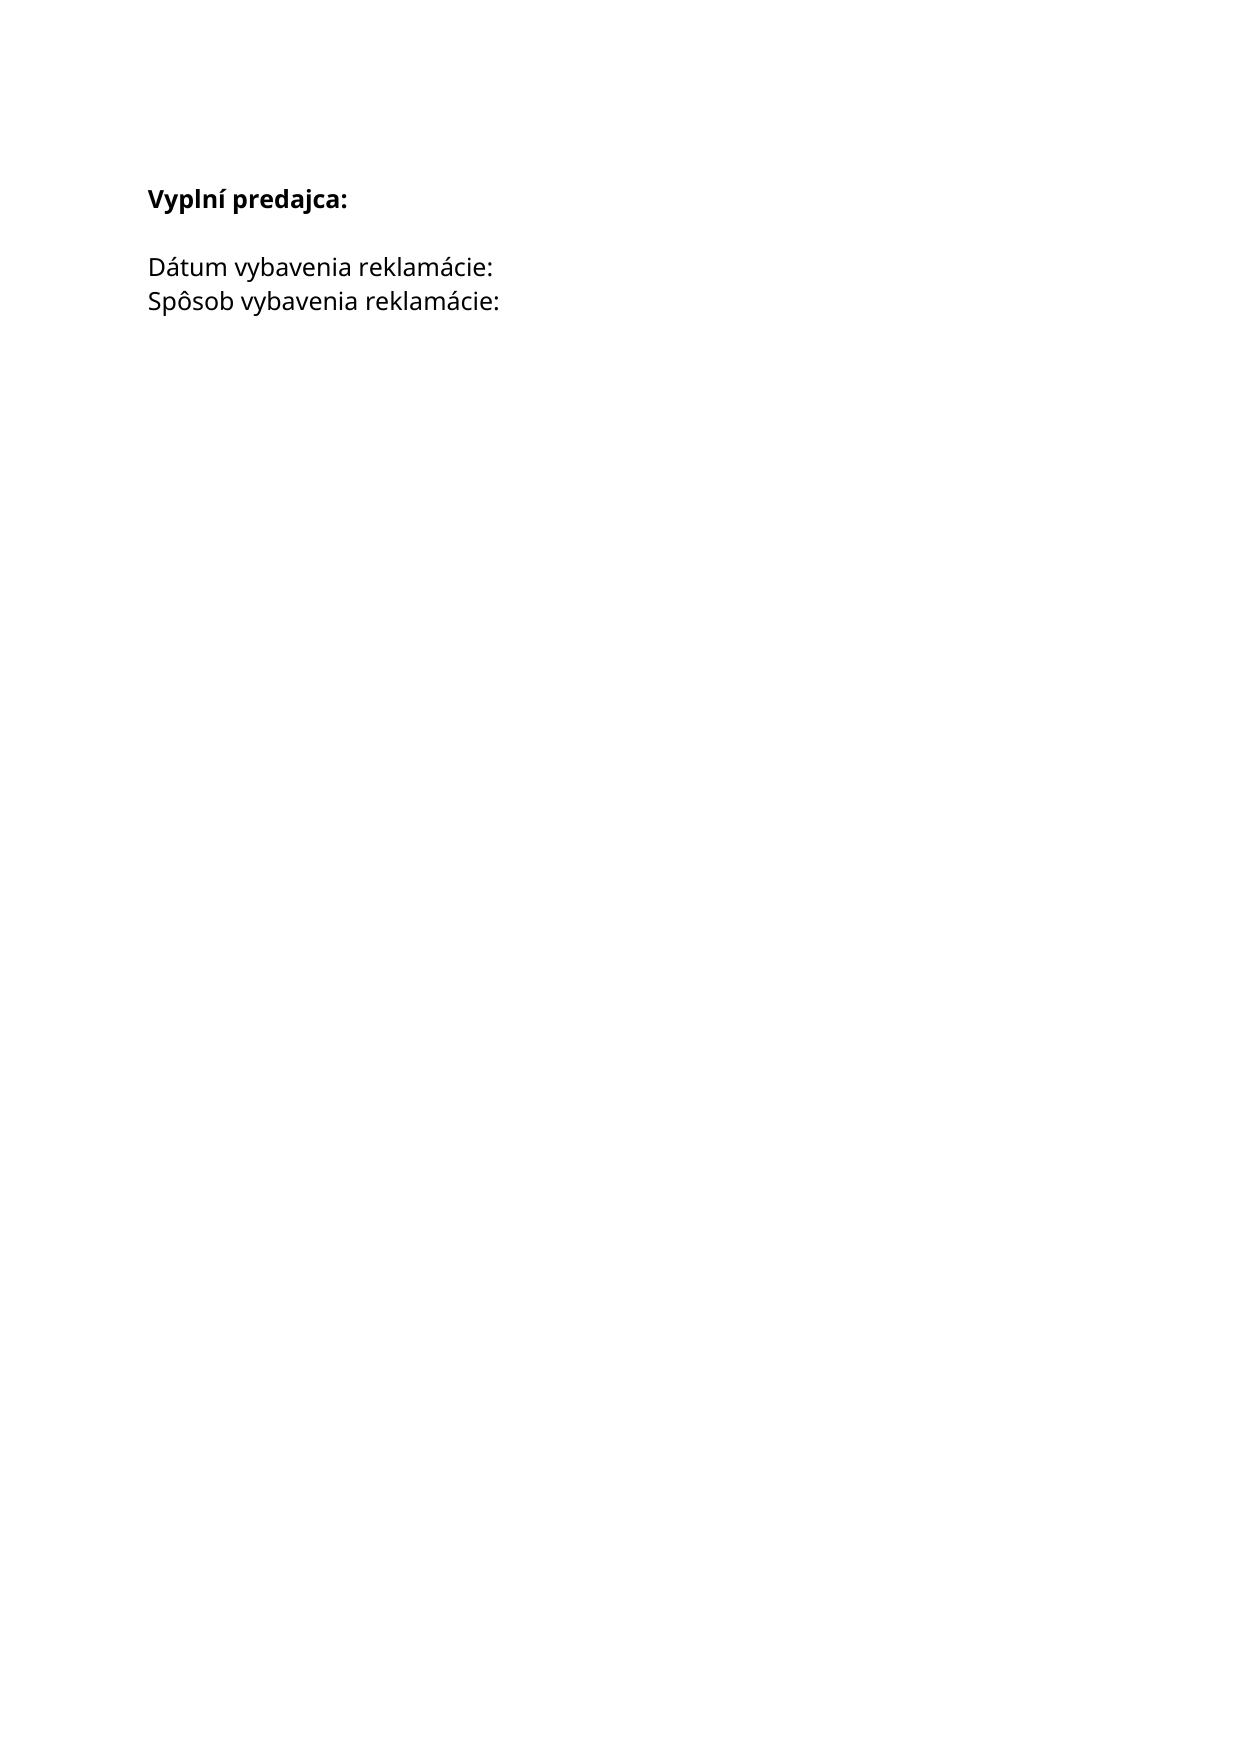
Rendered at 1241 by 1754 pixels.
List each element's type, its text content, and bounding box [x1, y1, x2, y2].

text Spôsob vybavenia reklamácie: [148, 284, 1093, 318]
text Dátum vybavenia reklamácie: [148, 250, 1093, 284]
text Vyplní predajca: [148, 182, 1093, 216]
